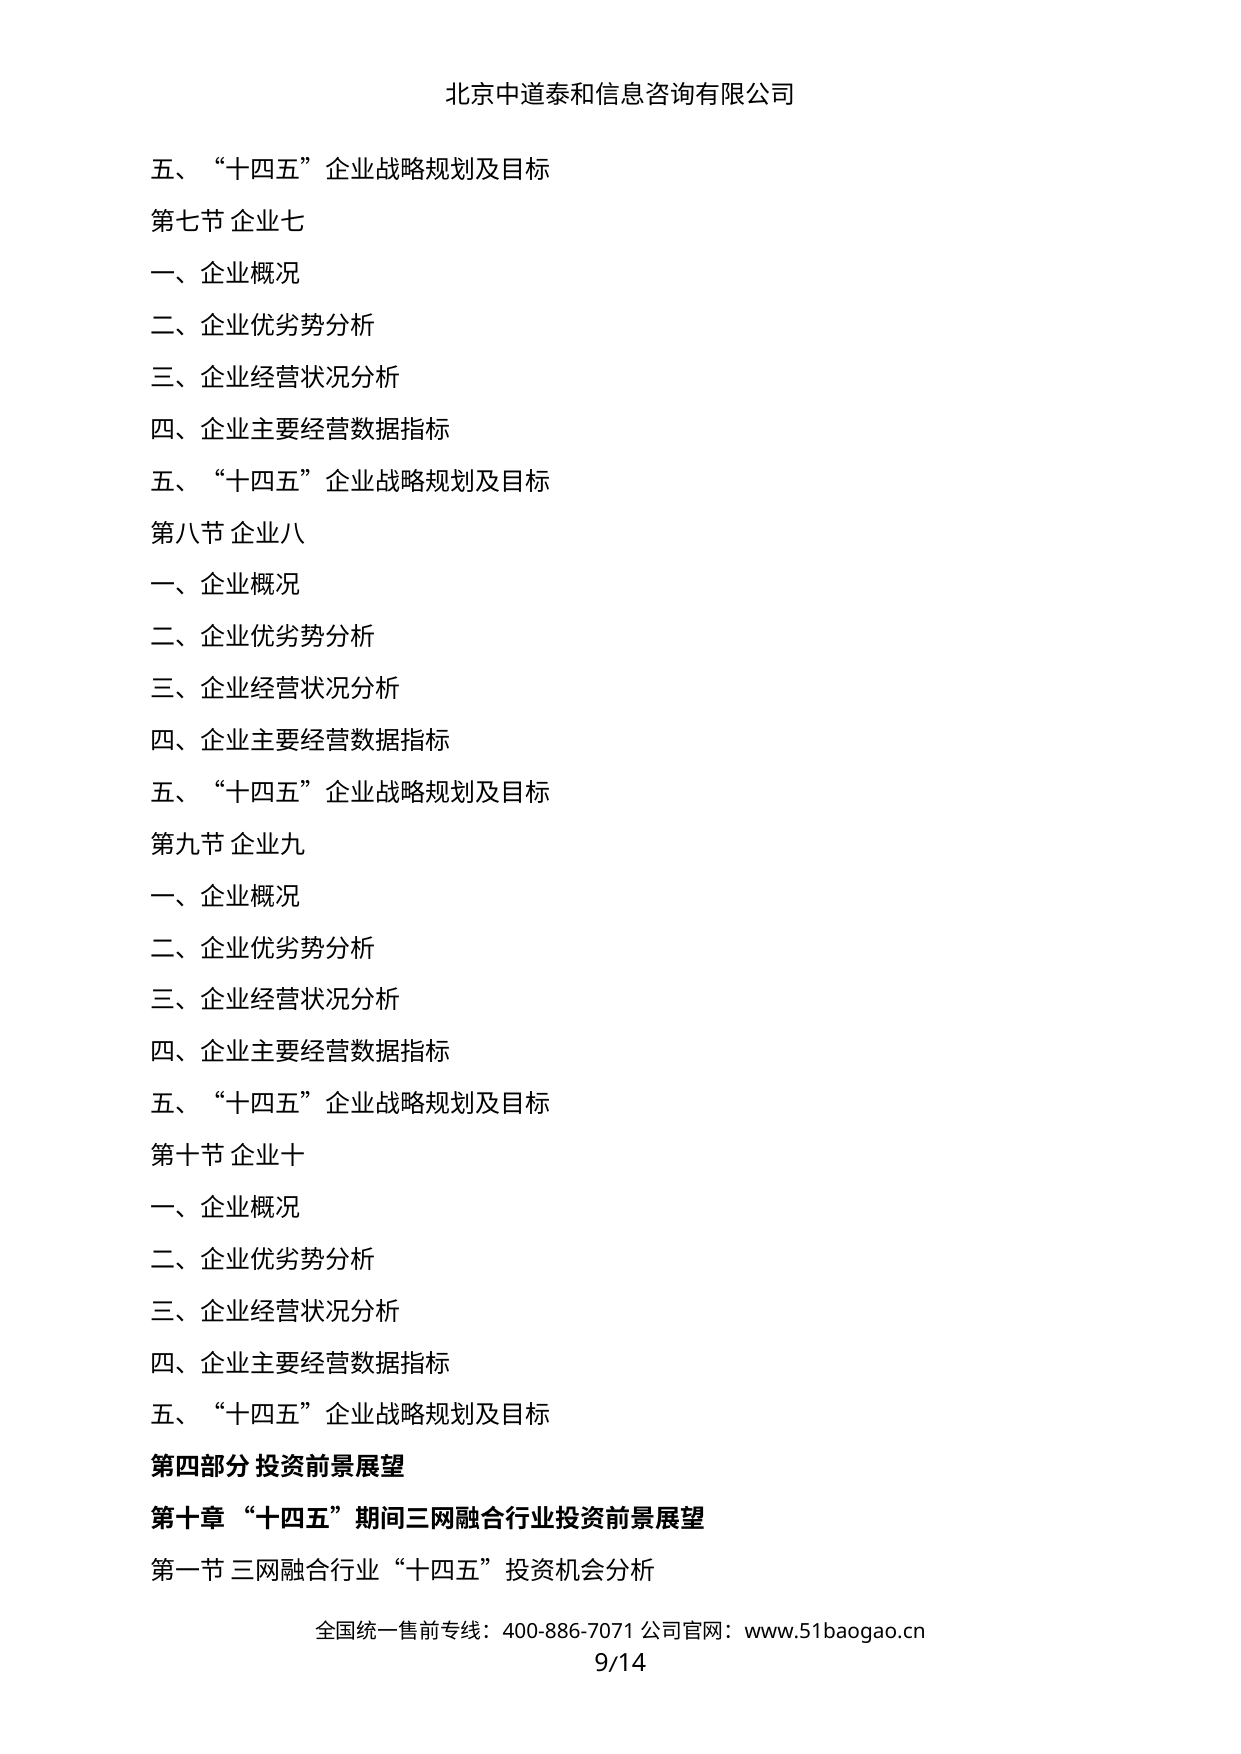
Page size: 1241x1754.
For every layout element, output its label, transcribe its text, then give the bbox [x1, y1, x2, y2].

text 二、企业优劣势分析 [150, 928, 1090, 964]
text 第八节 企业八 [150, 513, 1090, 549]
text 三、企业经营状况分析 [150, 1291, 1090, 1327]
text 第十章 “十四五”期间三网融合行业投资前景展望 [150, 1499, 1090, 1535]
text 四、企业主要经营数据指标 [150, 1032, 1090, 1068]
text 二、企业优劣势分析 [150, 617, 1090, 653]
text 第四部分 投资前景展望 [150, 1447, 1090, 1483]
text 四、企业主要经营数据指标 [150, 1343, 1090, 1379]
text 五、“十四五”企业战略规划及目标 [150, 772, 1090, 809]
text 五、“十四五”企业战略规划及目标 [150, 1084, 1090, 1120]
text 三、企业经营状况分析 [150, 669, 1090, 705]
text 第十节 企业十 [150, 1136, 1090, 1172]
text 二、企业优劣势分析 [150, 1239, 1090, 1276]
text 五、“十四五”企业战略规划及目标 [150, 150, 1090, 186]
text 四、企业主要经营数据指标 [150, 409, 1090, 446]
text 三、企业经营状况分析 [150, 357, 1090, 394]
text 一、企业概况 [150, 254, 1090, 290]
text 一、企业概况 [150, 565, 1090, 601]
text 第九节 企业九 [150, 824, 1090, 861]
text 五、“十四五”企业战略规划及目标 [150, 461, 1090, 497]
text 第七节 企业七 [150, 202, 1090, 238]
text 四、企业主要经营数据指标 [150, 721, 1090, 757]
text 三、企业经营状况分析 [150, 980, 1090, 1016]
text 二、企业优劣势分析 [150, 306, 1090, 342]
text 一、企业概况 [150, 876, 1090, 912]
text 第一节 三网融合行业“十四五”投资机会分析 [150, 1551, 1090, 1587]
text 五、“十四五”企业战略规划及目标 [150, 1395, 1090, 1431]
text 一、企业概况 [150, 1187, 1090, 1224]
